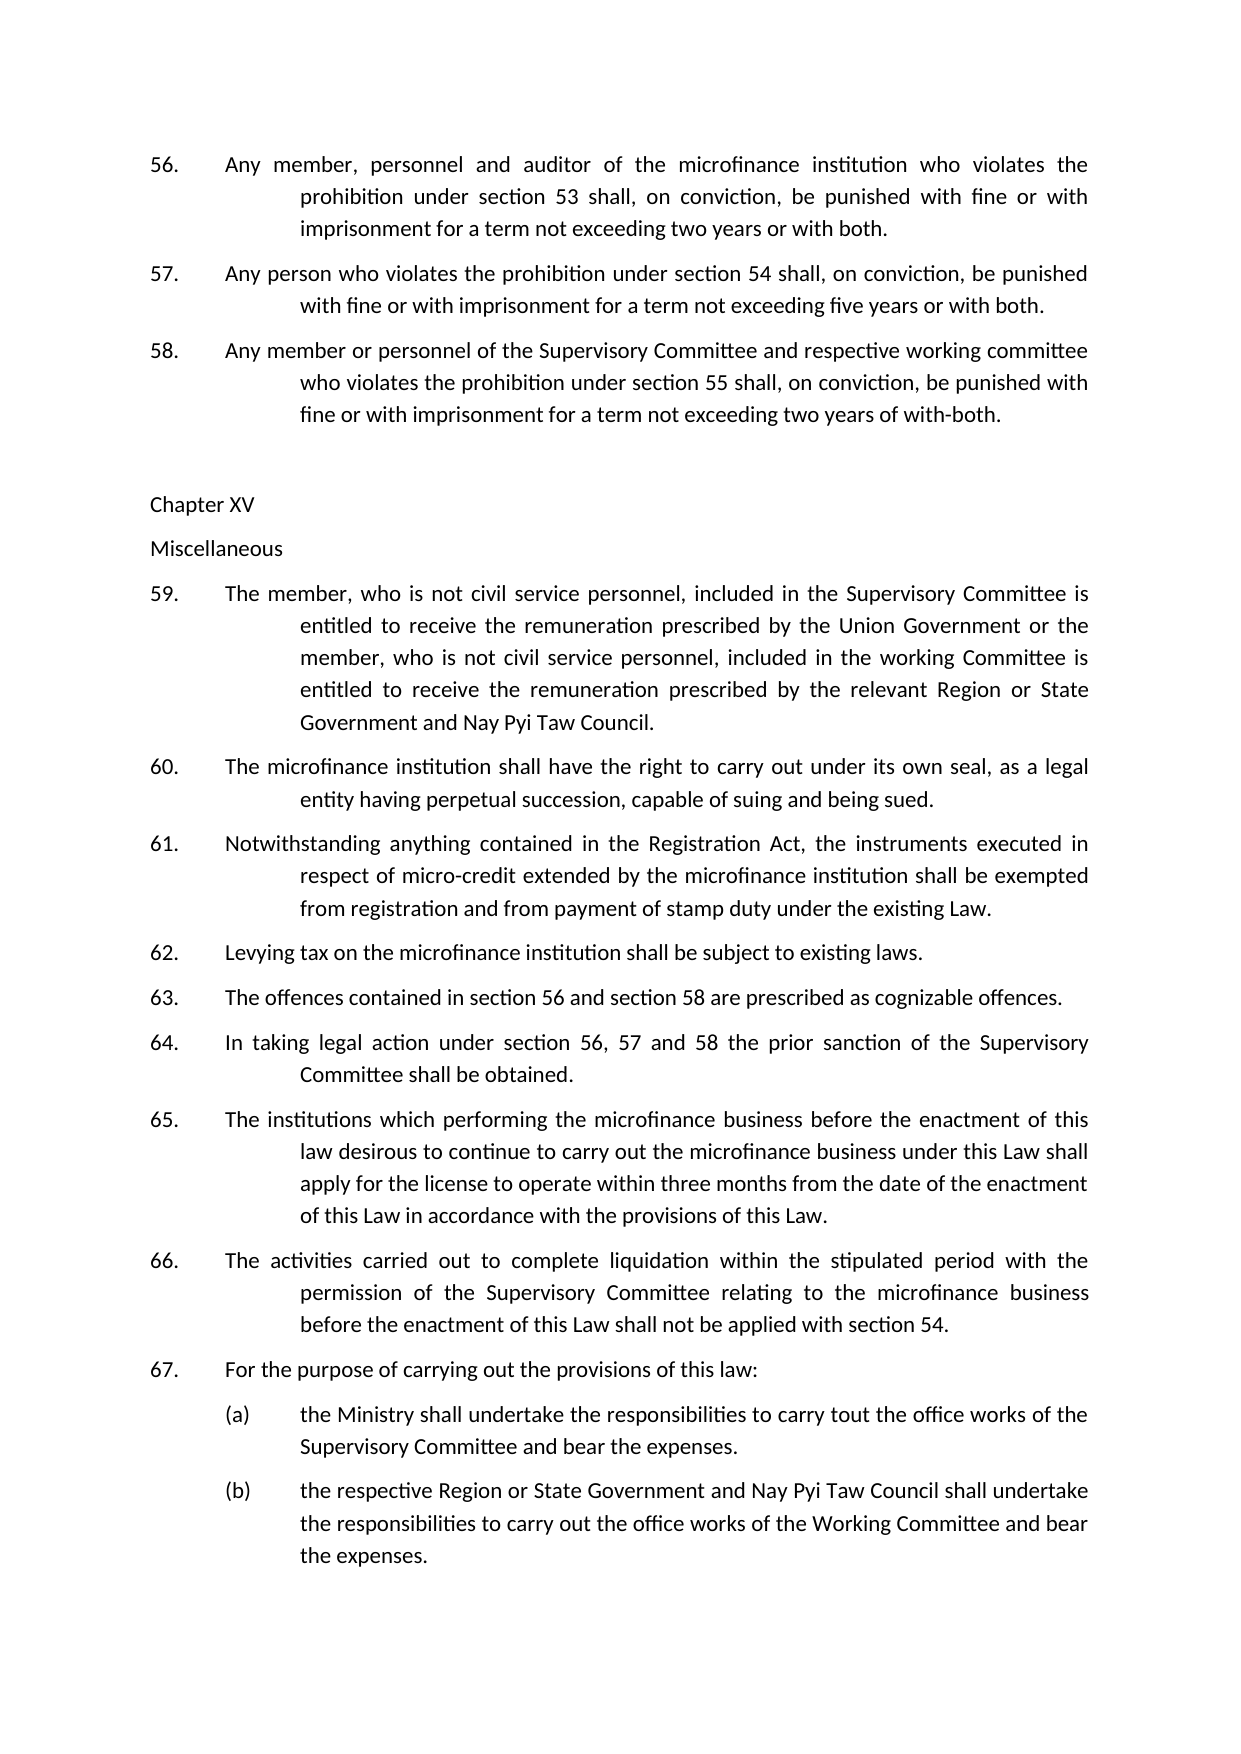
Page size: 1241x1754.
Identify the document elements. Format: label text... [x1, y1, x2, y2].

text 58. Any member or personnel of the Supervisory Committee and respective working committee who violates the prohibition under section 55 shall, on conviction, be punished with fine or with imprisonment for a term not exceeding two years of with-both. [150, 336, 1090, 428]
text 62. Levying tax on the microfinance institution shall be subject to existing laws. [150, 938, 1090, 966]
text Miscellaneous [150, 534, 1090, 562]
text (b) the respective Region or State Government and Nay Pyi Taw Council shall undertake the responsibilities to carry out the office works of the Working Committee and bear the expenses. [150, 1477, 1090, 1569]
text 59. The member, who is not civil service personnel, included in the Supervisory Committee is entitled to receive the remuneration prescribed by the Union Government or the member, who is not civil service personnel, included in the working Committee is entitled to receive the remuneration prescribed by the relevant Region or State Government and Nay Pyi Taw Council. [150, 579, 1090, 736]
text 64. In taking legal action under section 56, 57 and 58 the prior sanction of the Supervisory Committee shall be obtained. [150, 1028, 1090, 1088]
text 57. Any person who violates the prohibition under section 54 shall, on conviction, be punished with fine or with imprisonment for a term not exceeding five years or with both. [150, 259, 1090, 319]
text 63. The offences contained in section 56 and section 58 are prescribed as cognizable offences. [150, 983, 1090, 1011]
text 67. For the purpose of carrying out the provisions of this law: [150, 1355, 1090, 1383]
text 61. Notwithstanding anything contained in the Registration Act, the instruments executed in respect of micro-credit extended by the microfinance institution shall be exempted from registration and from payment of stamp duty under the existing Law. [150, 829, 1090, 922]
text 65. The institutions which performing the microfinance business before the enactment of this law desirous to continue to carry out the microfinance business under this Law shall apply for the license to operate within three months from the date of the enactment of this Law in accordance with the provisions of this Law. [150, 1105, 1090, 1229]
text Chapter XV [150, 490, 1090, 518]
text 56. Any member, personnel and auditor of the microfinance institution who violates the prohibition under section 53 shall, on conviction, be punished with fine or with imprisonment for a term not exceeding two years or with both. [150, 150, 1090, 242]
text 66. The activities carried out to complete liquidation within the stipulated period with the permission of the Supervisory Committee relating to the microfinance business before the enactment of this Law shall not be applied with section 54. [150, 1246, 1090, 1338]
text 60. The microfinance institution shall have the right to carry out under its own seal, as a legal entity having perpetual succession, capable of suing and being sued. [150, 752, 1090, 813]
text (a) the Ministry shall undertake the responsibilities to carry tout the office works of the Supervisory Committee and bear the expenses. [150, 1400, 1090, 1460]
